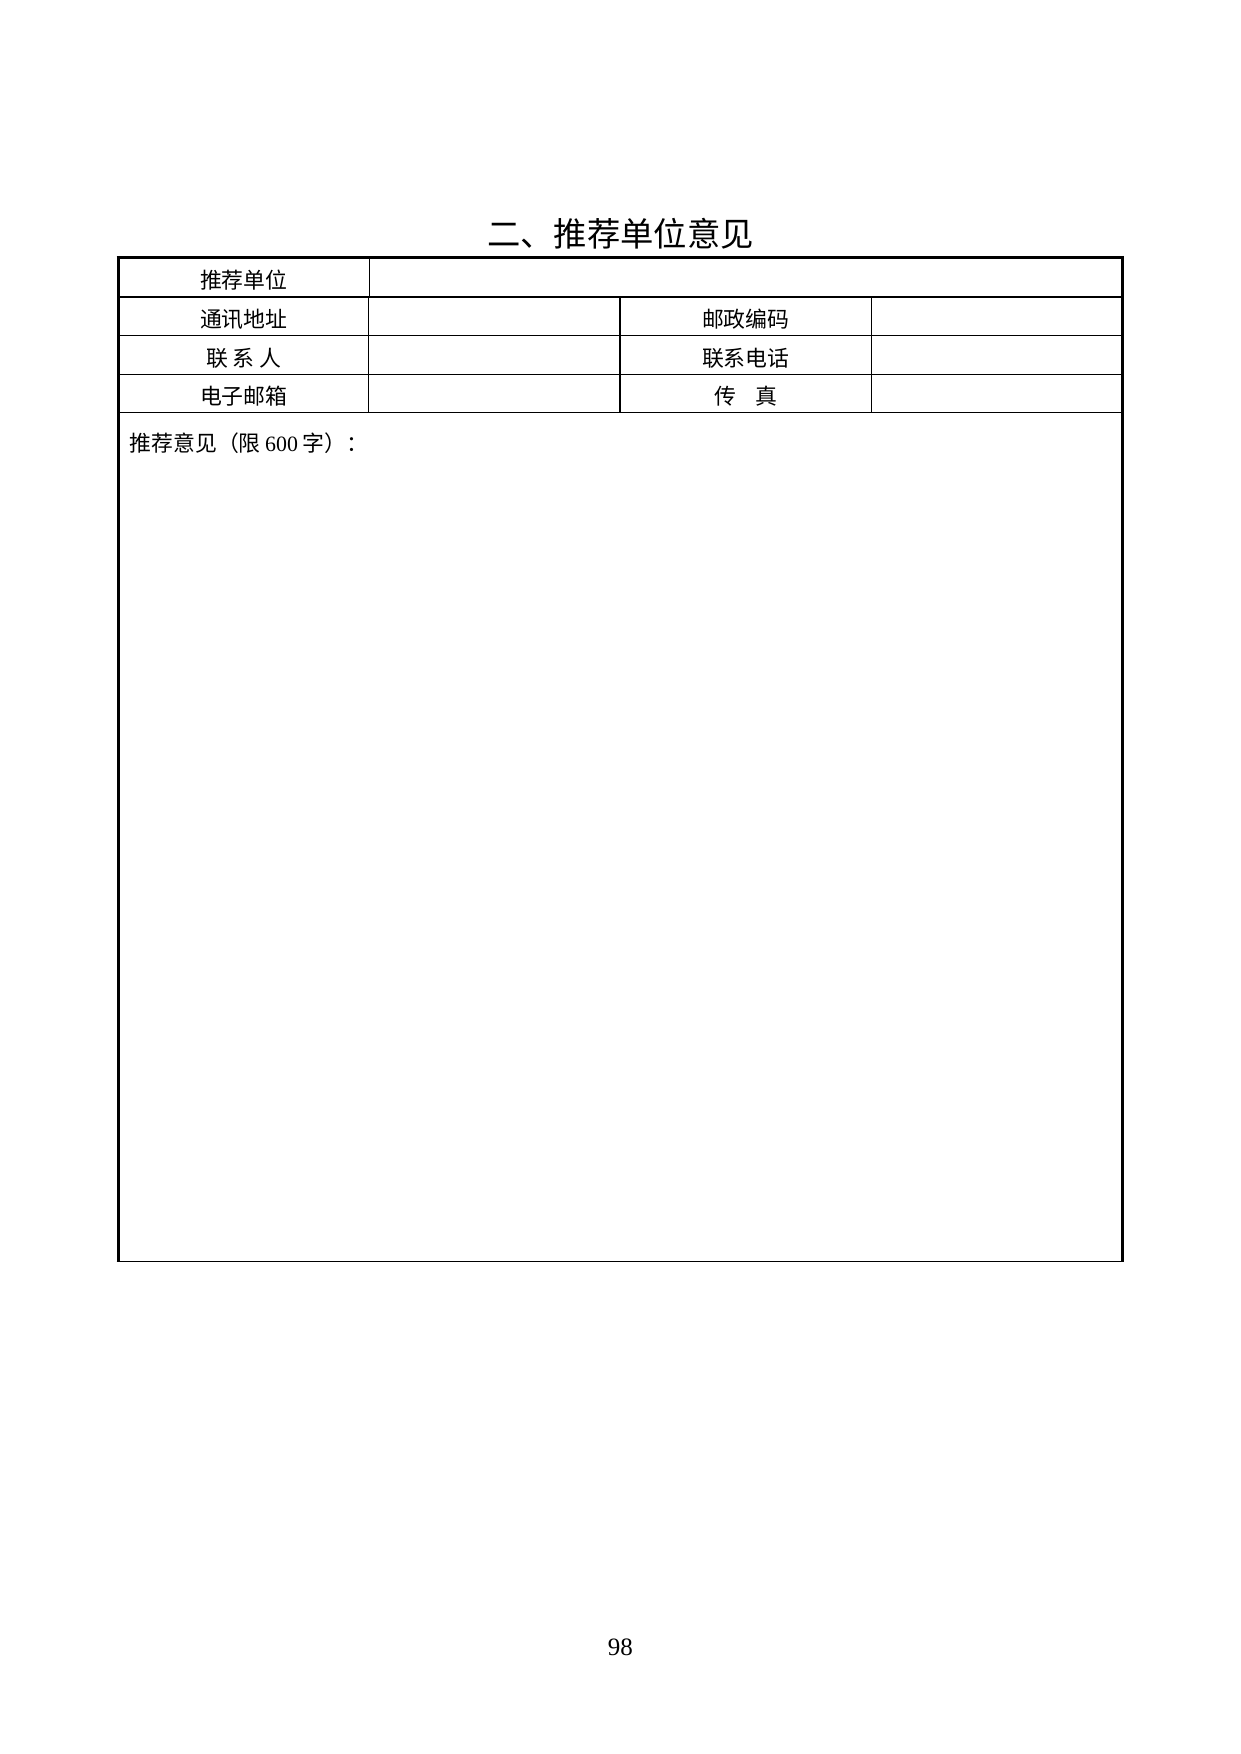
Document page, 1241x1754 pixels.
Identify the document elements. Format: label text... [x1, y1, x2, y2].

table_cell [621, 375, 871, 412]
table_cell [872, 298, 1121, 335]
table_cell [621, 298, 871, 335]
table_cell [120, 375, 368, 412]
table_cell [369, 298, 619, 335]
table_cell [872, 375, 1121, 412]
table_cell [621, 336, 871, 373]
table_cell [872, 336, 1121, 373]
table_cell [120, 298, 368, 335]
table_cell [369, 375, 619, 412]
subtitle 二、推荐单位意见 [148, 208, 1092, 256]
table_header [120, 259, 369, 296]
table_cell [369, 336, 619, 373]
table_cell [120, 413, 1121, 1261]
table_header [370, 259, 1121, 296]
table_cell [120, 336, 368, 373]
